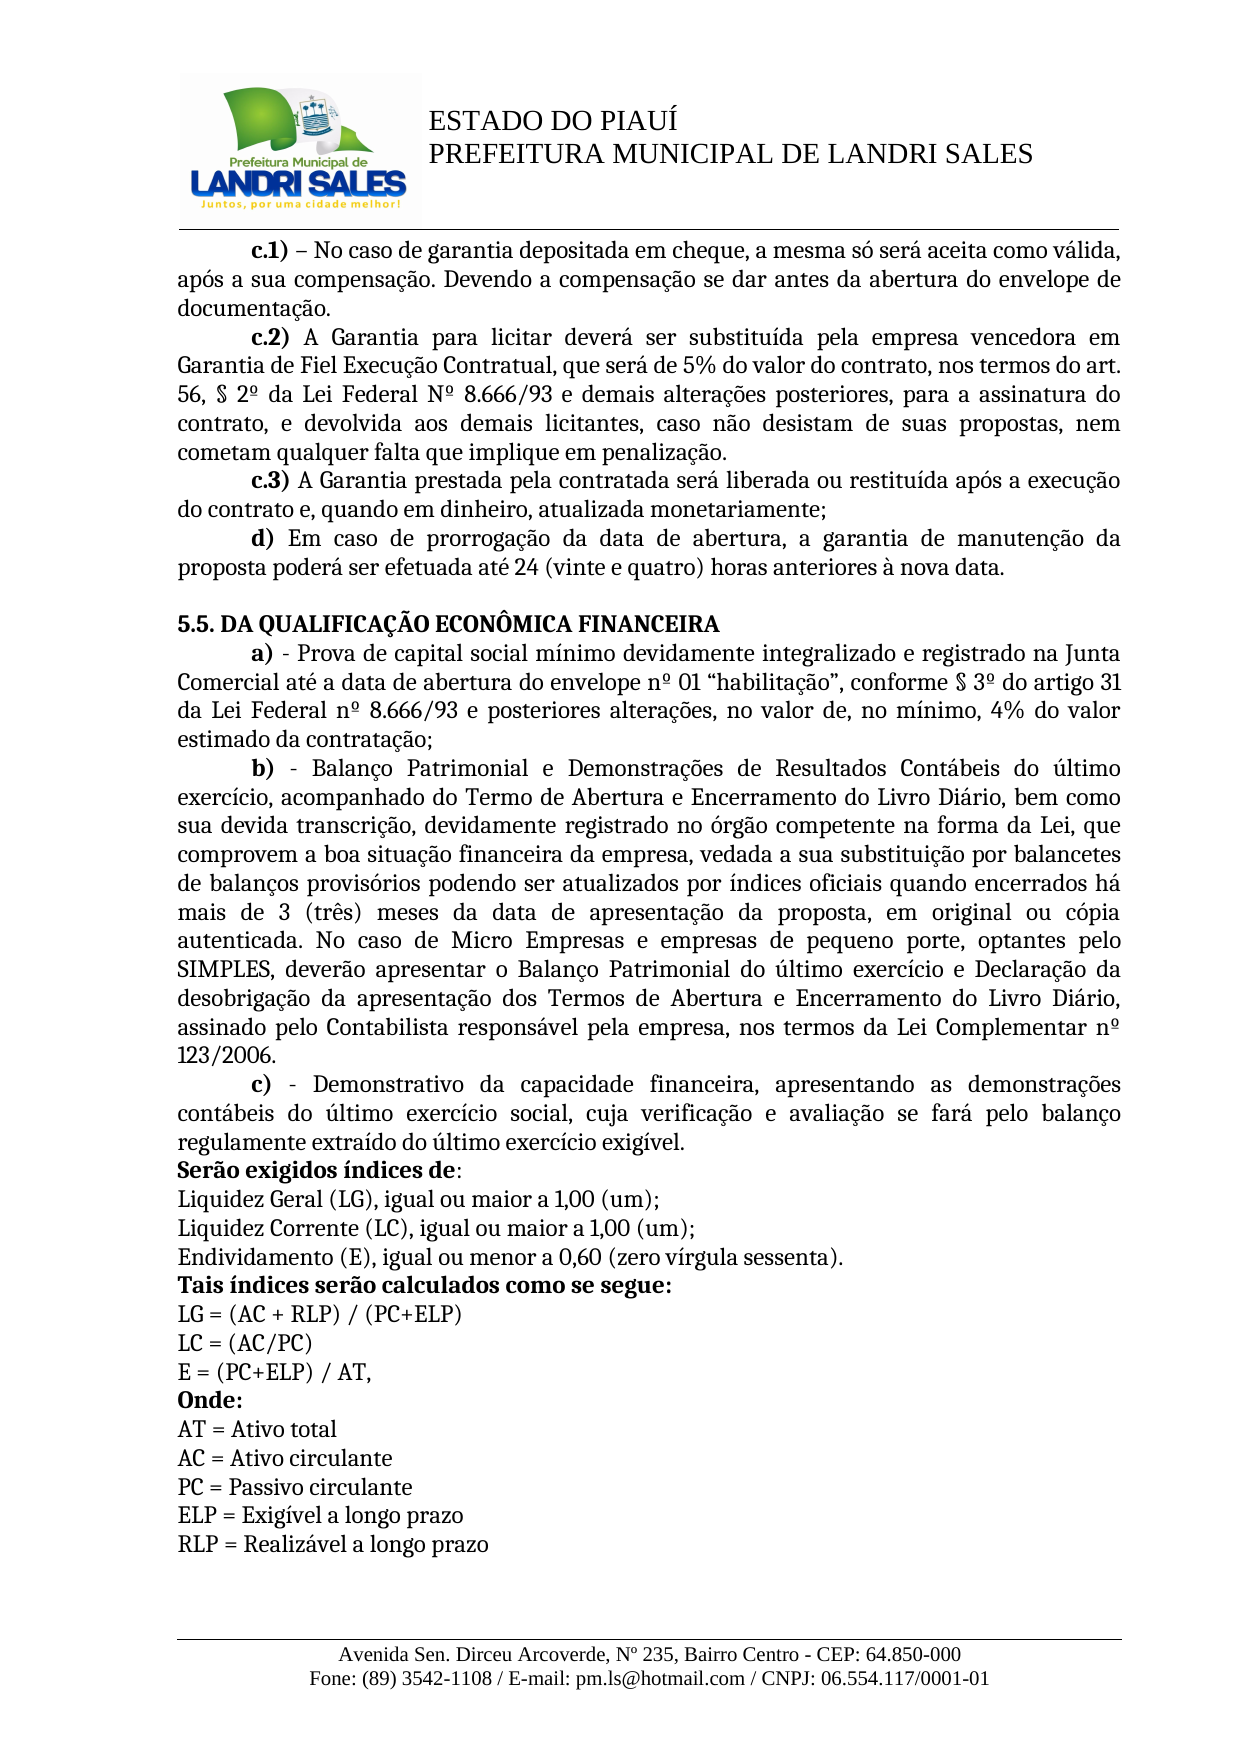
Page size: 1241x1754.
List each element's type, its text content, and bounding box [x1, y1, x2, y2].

text LG = (AC + RLP) / (PC+ELP) [177, 1300, 1122, 1329]
text Serão exigidos índices de: [177, 1156, 1122, 1185]
text a) - Prova de capital social mínimo devidamente integralizado e registrado na Junta Comercial até a data de abertura do envelope nº 01 “habilitação”, conforme § 3º do artigo 31 da Lei Federal nº 8.666/93 e posteriores alterações, no valor de, no mínimo, 4% do valor estimado da contratação; [177, 639, 1122, 754]
text Tais índices serão calculados como se segue: [177, 1271, 1122, 1300]
text Endividamento (E), igual ou menor a 0,60 (zero vírgula sessenta). [177, 1243, 1122, 1271]
text RLP = Realizável a longo prazo [177, 1530, 1122, 1559]
text AC = Ativo circulante [177, 1444, 1122, 1473]
text c.1) – No caso de garantia depositada em cheque, a mesma só será aceita como válida, após a sua compensação. Devendo a compensação se dar antes da abertura do envelope de documentação. [177, 236, 1122, 323]
text c) - Demonstrativo da capacidade financeira, apresentando as demonstrações contábeis do último exercício social, cuja verificação e avaliação se fará pelo balanço regulamente extraído do último exercício exigível. [177, 1070, 1122, 1156]
picture [179, 73, 422, 229]
text AT = Ativo total [177, 1415, 1122, 1444]
text Liquidez Geral (LG), igual ou maior a 1,00 (um); [177, 1185, 1122, 1214]
text Onde: [177, 1386, 1122, 1415]
text c.3) A Garantia prestada pela contratada será liberada ou restituída após a execução do contrato e, quando em dinheiro, atualizada monetariamente; [177, 466, 1122, 524]
text Liquidez Corrente (LC), igual ou maior a 1,00 (um); [177, 1214, 1122, 1243]
text LC = (AC/PC) [177, 1329, 1122, 1358]
text E = (PC+ELP) / AT, [177, 1358, 1122, 1386]
text d) Em caso de prorrogação da data de abertura, a garantia de manutenção da proposta poderá ser efetuada até 24 (vinte e quatro) horas anteriores à nova data. [177, 524, 1122, 581]
text c.2) A Garantia para licitar deverá ser substituída pela empresa vencedora em Garantia de Fiel Execução Contratual, que será de 5% do valor do contrato, nos termos do art. 56, § 2º da Lei Federal Nº 8.666/93 e demais alterações posteriores, para a assinatura do contrato, e devolvida aos demais licitantes, caso não desistam de suas propostas, nem cometam qualquer falta que implique em penalização. [177, 323, 1122, 466]
text PC = Passivo circulante [177, 1473, 1122, 1501]
text b) - Balanço Patrimonial e Demonstrações de Resultados Contábeis do último exercício, acompanhado do Termo de Abertura e Encerramento do Livro Diário, bem como sua devida transcrição, devidamente registrado no órgão competente na forma da Lei, que comprovem a boa situação financeira da empresa, vedada a sua substituição por balancetes de balanços provisórios podendo ser atualizados por índices oficiais quando encerrados há mais de 3 (três) meses da data de apresentação da proposta, em original ou cópia autenticada. No caso de Micro Empresas e empresas de pequeno porte, optantes pelo SIMPLES, deverão apresentar o Balanço Patrimonial do último exercício e Declaração da desobrigação da apresentação dos Termos de Abertura e Encerramento do Livro Diário, assinado pelo Contabilista responsável pela empresa, nos termos da Lei Complementar nº 123/2006. [177, 754, 1122, 1070]
text 5.5. DA QUALIFICAÇÃO ECONÔMICA FINANCEIRA [177, 610, 1122, 639]
text ELP = Exigível a longo prazo [177, 1501, 1122, 1530]
